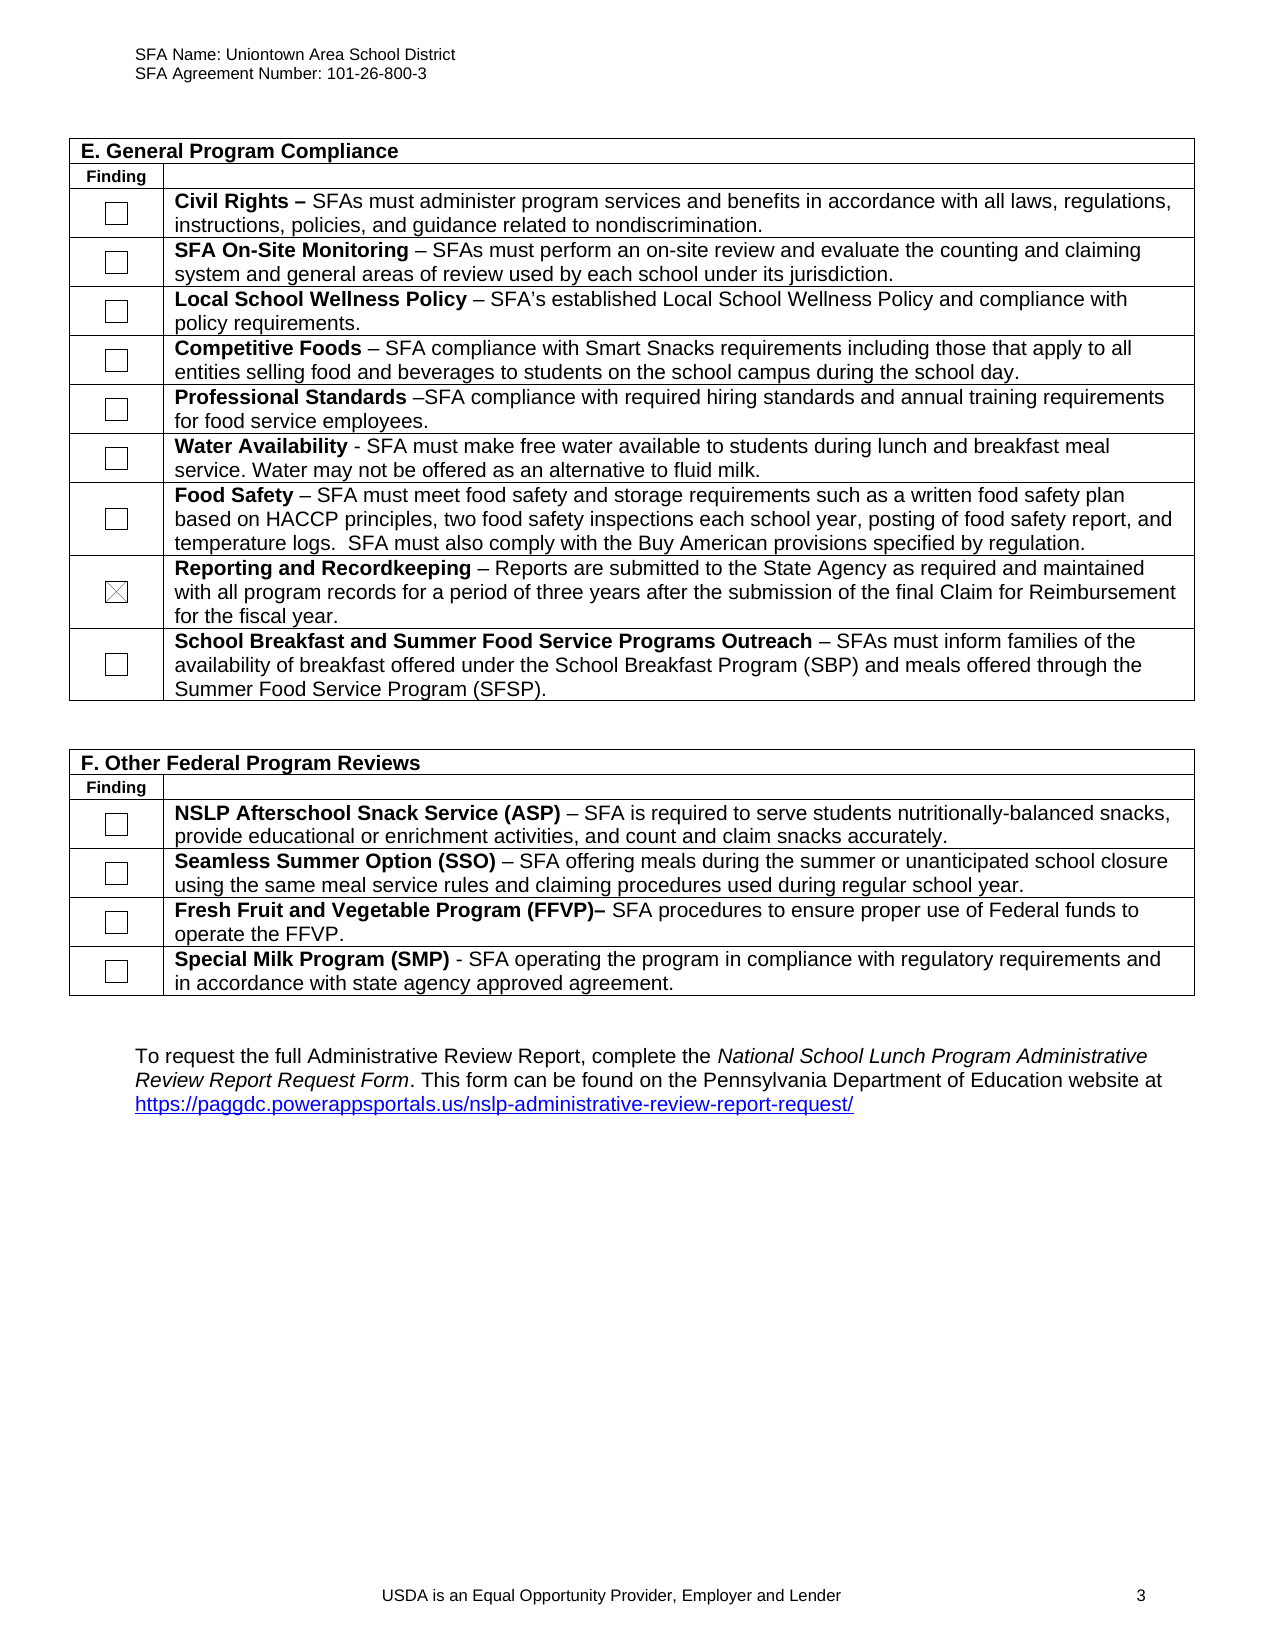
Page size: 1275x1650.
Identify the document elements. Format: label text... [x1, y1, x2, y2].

table_cell Civil Rights – SFAs must administer program services and benefits in accordance with all laws, regulations, instructions, policies, and guidance related to nondiscrimination. [164, 189, 1194, 237]
table_header E. General Program Compliance [70, 139, 1194, 163]
text To request the full Administrative Review Report, complete the National School Lunch Program Administrative Review Report Request Form. This form can be found on the Pennsylvania Department of Education website at [135, 1044, 1172, 1092]
table_cell [70, 556, 163, 627]
table_cell Finding [70, 775, 163, 799]
table_cell [70, 629, 163, 700]
table_cell Food Safety – SFA must meet food safety and storage requirements such as a written food safety plan based on HACCP principles, two food safety inspections each school year, posting of food safety report, and temperature logs. SFA must also comply with the Buy American provisions specified by regulation. [164, 483, 1194, 554]
table_header F. Other Federal Program Reviews [70, 750, 1194, 774]
table_cell [70, 189, 163, 237]
table_cell [70, 287, 163, 335]
table_cell Local School Wellness Policy – SFA’s established Local School Wellness Policy and compliance with policy requirements. [164, 287, 1194, 335]
table_cell Water Availability - SFA must make free water available to students during lunch and breakfast meal service. Water may not be offered as an alternative to fluid milk. [164, 434, 1194, 482]
table_cell SFA On-Site Monitoring – SFAs must perform an on-site review and evaluate the counting and claiming system and general areas of review used by each school under its jurisdiction. [164, 238, 1194, 286]
table_cell [70, 385, 163, 433]
table_cell NSLP Afterschool Snack Service (ASP) – SFA is required to serve students nutritionally-balanced snacks, provide educational or enrichment activities, and count and claim snacks accurately. [164, 800, 1194, 848]
table_cell [70, 947, 163, 995]
table_cell [164, 164, 1194, 188]
table_cell Finding [70, 164, 163, 188]
table_cell [164, 775, 1194, 799]
table_cell Special Milk Program (SMP) - SFA operating the program in compliance with regulatory requirements and in accordance with state agency approved agreement. [164, 947, 1194, 995]
table_cell Reporting and Recordkeeping – Reports are submitted to the State Agency as required and maintained with all program records for a period of three years after the submission of the final Claim for Reimbursement for the fiscal year. [164, 556, 1194, 627]
table_cell Competitive Foods – SFA compliance with Smart Snacks requirements including those that apply to all entities selling food and beverages to students on the school campus during the school day. [164, 336, 1194, 384]
table_cell [70, 898, 163, 946]
table_cell Fresh Fruit and Vegetable Program (FFVP)– SFA procedures to ensure proper use of Federal funds to operate the FFVP. [164, 898, 1194, 946]
table_cell [70, 434, 163, 482]
text https://paggdc.powerappsportals.us/nslp-administrative-review-report-request/ [135, 1092, 1172, 1116]
table_cell Seamless Summer Option (SSO) – SFA offering meals during the summer or unanticipated school closure using the same meal service rules and claiming procedures used during regular school year. [164, 849, 1194, 897]
table_cell [70, 483, 163, 554]
table_cell [70, 800, 163, 848]
table_cell School Breakfast and Summer Food Service Programs Outreach – SFAs must inform families of the availability of breakfast offered under the School Breakfast Program (SBP) and meals offered through the Summer Food Service Program (SFSP). [164, 629, 1194, 700]
table_cell [70, 238, 163, 286]
table_cell [70, 849, 163, 897]
table_cell [70, 336, 163, 384]
table_cell Professional Standards –SFA compliance with required hiring standards and annual training requirements for food service employees. [164, 385, 1194, 433]
